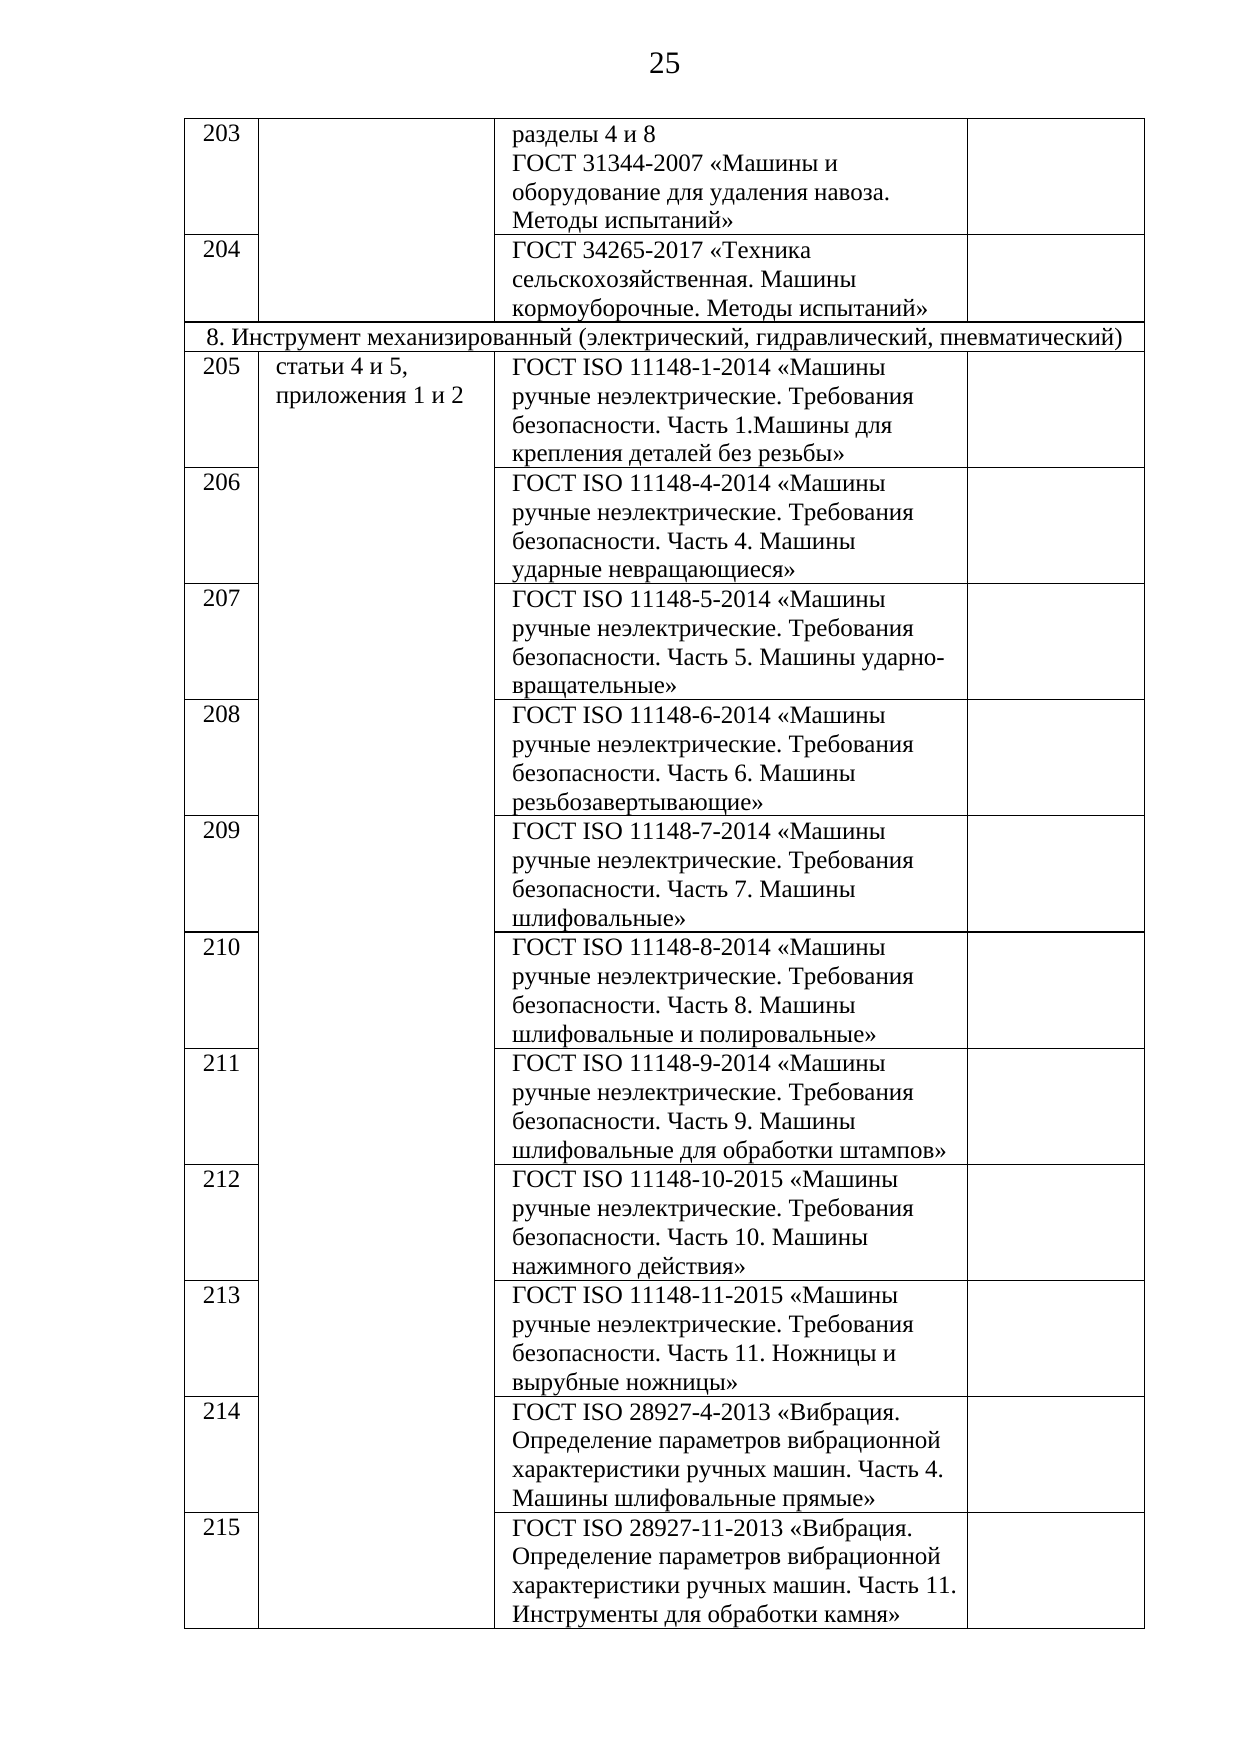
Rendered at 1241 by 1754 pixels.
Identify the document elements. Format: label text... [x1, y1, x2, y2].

table_cell ГОСТ ISO 11148-9-2014 «Машины ручные неэлектрические. Требования безопасности. Часть 9. Машины шлифовальные для обработки штампов» [495, 1049, 967, 1163]
table_cell [185, 468, 258, 583]
table_cell [968, 584, 1144, 699]
table_cell 8. Инструмент механизированный (электрический, гидравлический, пневматический) [185, 323, 1144, 351]
table_cell [968, 1165, 1144, 1279]
table_cell [968, 468, 1144, 583]
table_cell ГОСТ ISO 11148-4-2014 «Машины ручные неэлектрические. Требования безопасности. Часть 4. Машины ударные невращающиеся» [495, 468, 967, 583]
table_cell ГОСТ ISO 11148-11-2015 «Машины ручные неэлектрические. Требования безопасности. Часть 11. Ножницы и вырубные ножницы» [495, 1281, 967, 1396]
table_cell [185, 119, 258, 234]
table_cell ГОСТ 34265-2017 «Техника сельскохозяйственная. Машины кормоуборочные. Методы испытаний» [495, 235, 967, 321]
table_cell [185, 1165, 258, 1279]
table_cell ГОСТ ISO 28927-4-2013 «Вибрация. Определение параметров вибрационной характеристики ручных машин. Часть 4. Машины шлифовальные прямые» [495, 1397, 967, 1512]
table_cell разделы 4 и 8 ГОСТ 31344-2007 «Машины и оборудование для удаления навоза. Методы испытаний» [495, 119, 967, 234]
table_cell [968, 1513, 1144, 1628]
table_cell [185, 584, 258, 699]
table_cell [968, 235, 1144, 321]
table_cell [185, 1281, 258, 1396]
table_cell ГОСТ ISO 11148-8-2014 «Машины ручные неэлектрические. Требования безопасности. Часть 8. Машины шлифовальные и полировальные» [495, 933, 967, 1047]
table_cell [968, 1281, 1144, 1396]
table_cell [968, 700, 1144, 815]
table_cell [185, 1397, 258, 1512]
table_cell ГОСТ ISO 11148-5-2014 «Машины ручные неэлектрические. Требования безопасности. Часть 5. Машины ударно-вращательные» [495, 584, 967, 699]
table_cell [185, 235, 258, 321]
table_cell статьи 4 и 5, приложения 1 и 2 [259, 352, 494, 1628]
table_cell ГОСТ ISO 11148-1-2014 «Машины ручные неэлектрические. Требования безопасности. Часть 1.Машины для крепления деталей без резьбы» [495, 352, 967, 467]
table_cell [968, 119, 1144, 234]
table_cell ГОСТ ISO 11148-10-2015 «Машины ручные неэлектрические. Требования безопасности. Часть 10. Машины нажимного действия» [495, 1165, 967, 1279]
table_cell [968, 352, 1144, 467]
table_cell [185, 352, 258, 467]
table_cell [185, 700, 258, 815]
table_cell [185, 816, 258, 931]
table_cell ГОСТ ISO 11148-7-2014 «Машины ручные неэлектрические. Требования безопасности. Часть 7. Машины шлифовальные» [495, 816, 967, 931]
table_cell ГОСТ ISO 28927-11-2013 «Вибрация. Определение параметров вибрационной характеристики ручных машин. Часть 11. Инструменты для обработки камня» [495, 1513, 967, 1628]
table_cell [968, 1049, 1144, 1163]
table_cell ГОСТ ISO 11148-6-2014 «Машины ручные неэлектрические. Требования безопасности. Часть 6. Машины резьбозавертывающие» [495, 700, 967, 815]
table_cell [185, 933, 258, 1047]
table_cell [968, 1397, 1144, 1512]
table_cell [185, 1049, 258, 1163]
table_cell [968, 816, 1144, 931]
table_cell [968, 933, 1144, 1047]
table_cell [185, 1513, 258, 1628]
